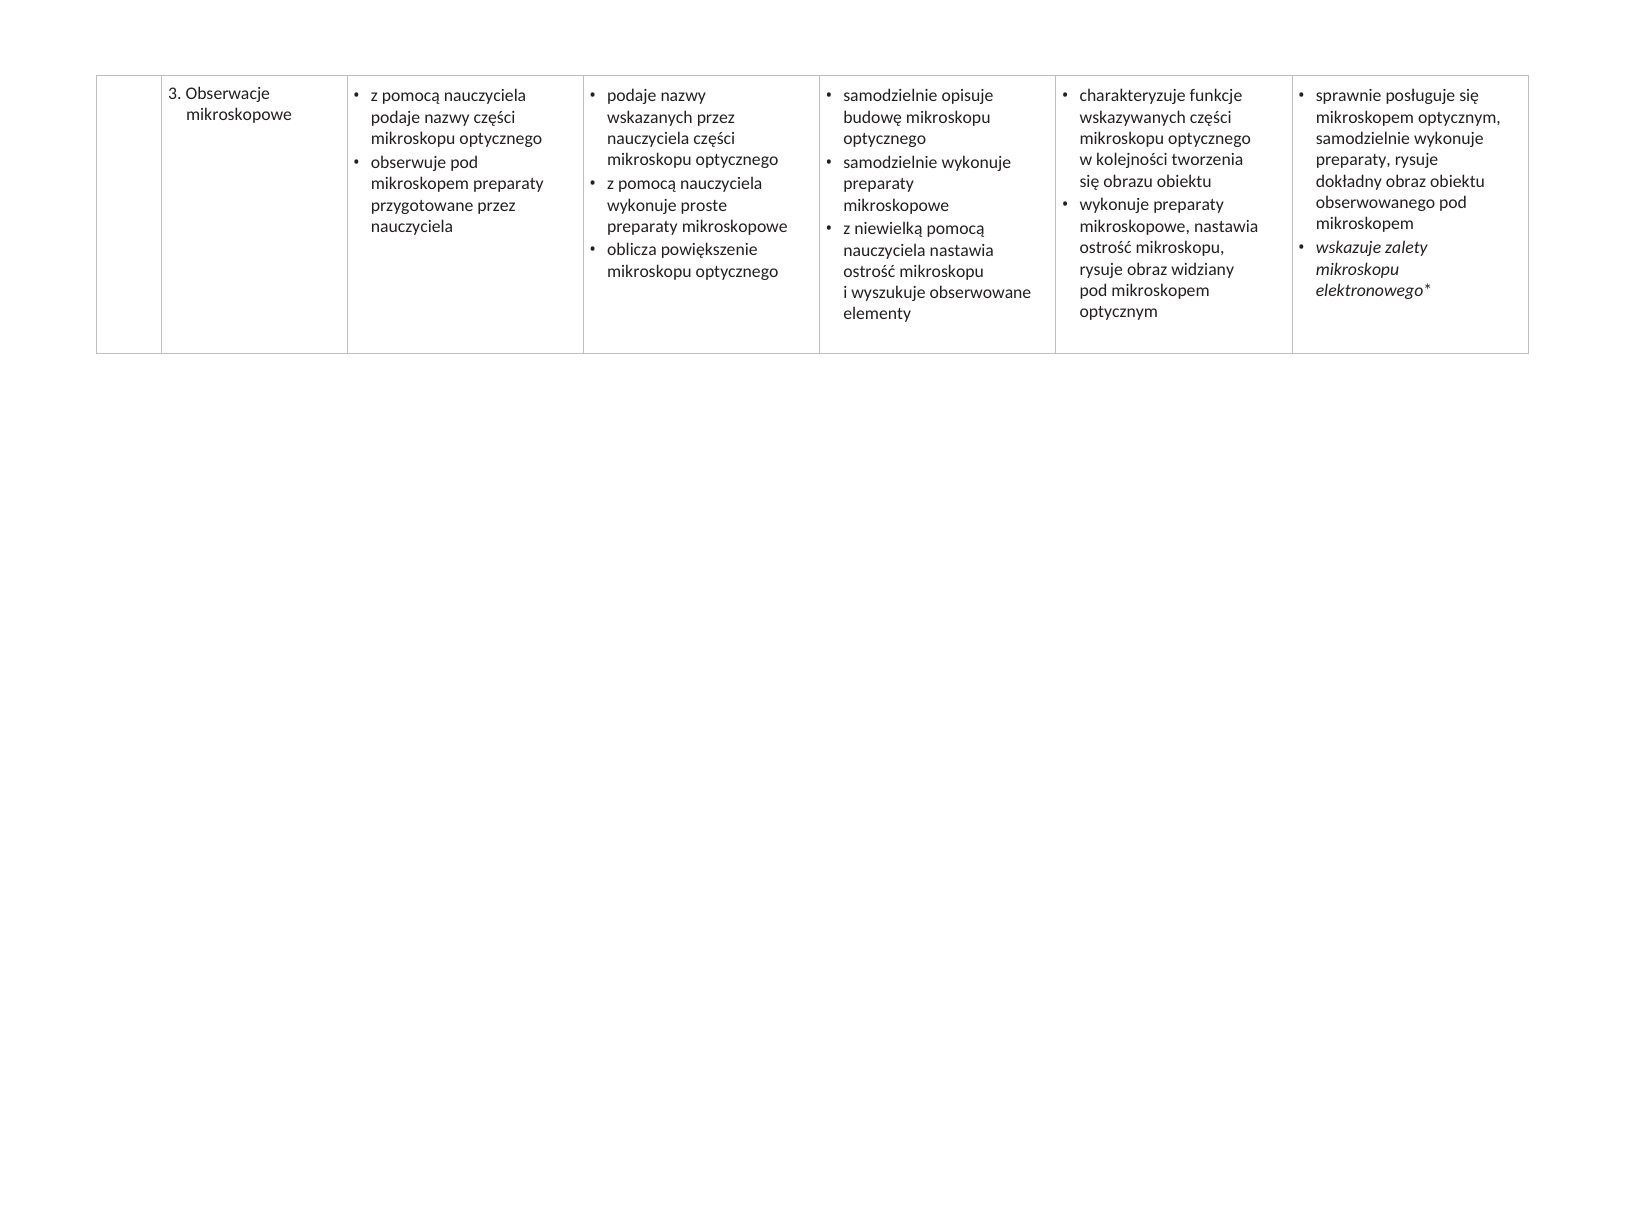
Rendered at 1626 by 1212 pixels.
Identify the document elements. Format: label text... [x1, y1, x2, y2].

table_cell 3. Obserwacje mikroskopowe [162, 76, 347, 353]
table_cell samodzielnie opisuje budowę mikroskopu optycznego samodzielnie wykonuje preparaty mikroskopowe z niewielką pomocą nauczyciela nastawia ostrość mikroskopu i wyszukuje obserwowane elementy [820, 76, 1055, 353]
table_cell [97, 76, 161, 353]
table_cell charakteryzuje funkcje wskazywanych części mikroskopu optycznego w kolejności tworzenia się obrazu obiektu wykonuje preparaty mikroskopowe, nastawia ostrość mikroskopu, rysuje obraz widziany pod mikroskopem optycznym [1056, 76, 1292, 353]
table_cell podaje nazwy wskazanych przez nauczyciela części mikroskopu optycznego z pomocą nauczyciela wykonuje proste preparaty mikroskopowe oblicza powiększenie mikroskopu optycznego [584, 76, 819, 353]
table_cell sprawnie posługuje się mikroskopem optycznym, samodzielnie wykonuje preparaty, rysuje dokładny obraz obiektu obserwowanego pod mikroskopem wskazuje zalety mikroskopu elektronowego* [1293, 76, 1528, 353]
table_cell z pomocą nauczyciela podaje nazwy części mikroskopu optycznego obserwuje pod mikroskopem preparaty przygotowane przez nauczyciela [348, 76, 583, 353]
